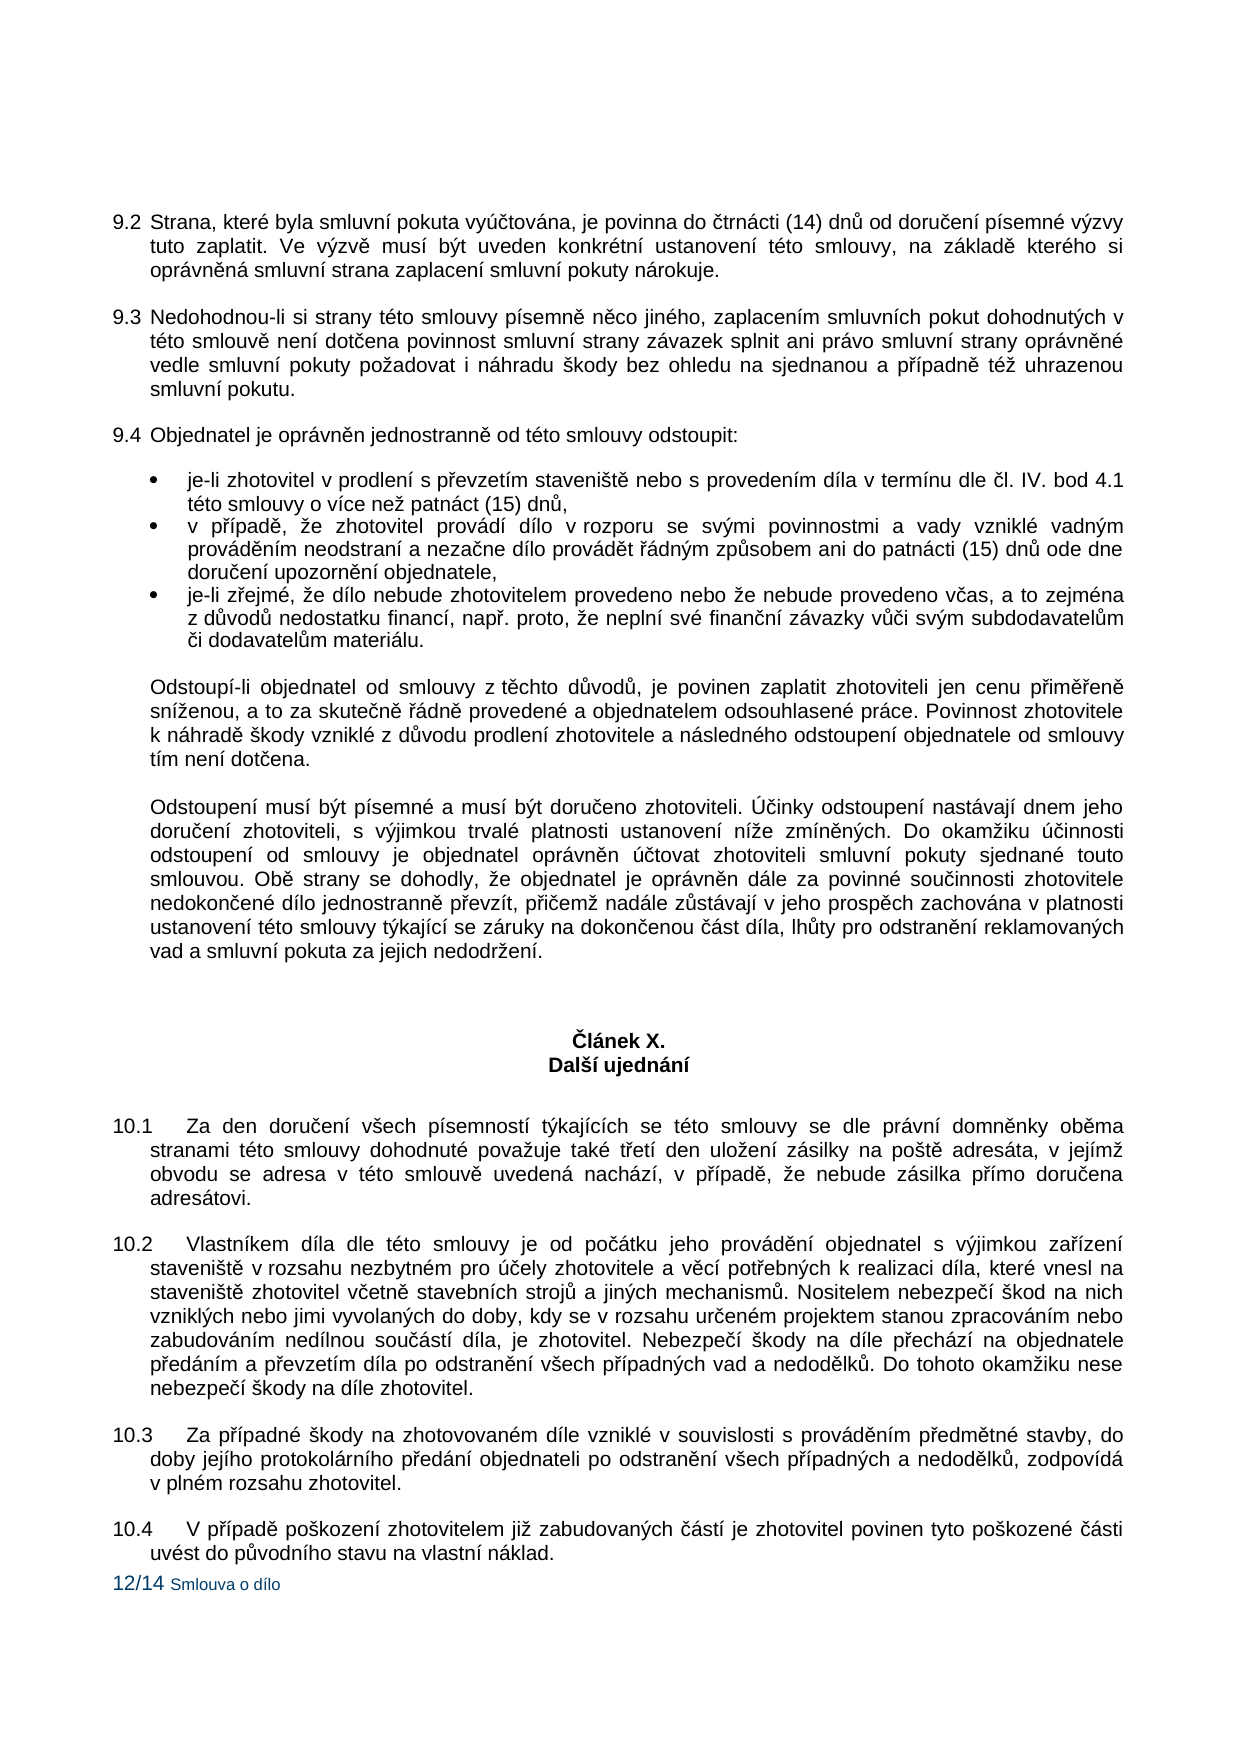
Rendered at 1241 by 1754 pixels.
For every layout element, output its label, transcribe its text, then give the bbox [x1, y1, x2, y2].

list je-li zřejmé, že dílo nebude zhotovitelem provedeno nebo že nebude provedeno včas, a to zejména z důvodů nedostatku financí, např. proto, že neplní své finanční závazky vůči svým subdodavatelům či dodavatelům materiálu. [150, 584, 1125, 652]
list Nedohodnou-li si strany této smlouvy písemně něco jiného, zaplacením smluvních pokut dohodnutých v této smlouvě není dotčena povinnost smluvní strany závazek splnit ani právo smluvní strany oprávněné vedle smluvní pokuty požadovat i náhradu škody bez ohledu na sjednanou a případně též uhrazenou smluvní pokutu. [112, 304, 1125, 400]
list Objednatel je oprávněn jednostranně od této smlouvy odstoupit: [112, 423, 1125, 447]
text Další ujednání [112, 1053, 1125, 1077]
text Článek X. [112, 1029, 1125, 1053]
list Odstoupení musí být písemné a musí být doručeno zhotoviteli. Účinky odstoupení nastávají dnem jeho doručení zhotoviteli, s výjimkou trvalé platnosti ustanovení níže zmíněných. Do okamžiku účinnosti odstoupení od smlouvy je objednatel oprávněn účtovat zhotoviteli smluvní pokuty sjednané touto smlouvou. Obě strany se dohodly, že objednatel je oprávněn dále za povinné součinnosti zhotovitele nedokončené dílo jednostranně převzít, přičemž nadále zůstávají v jeho prospěch zachována v platnosti ustanovení této smlouvy týkající se záruky na dokončenou část díla, lhůty pro odstranění reklamovaných vad a smluvní pokuta za jejich nedodržení. [150, 795, 1125, 962]
list Odstoupí-li objednatel od smlouvy z těchto důvodů, je povinen zaplatit zhotoviteli jen cenu přiměřeně sníženou, a to za skutečně řádně provedené a objednatelem odsouhlasené práce. Povinnost zhotovitele k náhradě škody vzniklé z důvodu prodlení zhotovitele a následného odstoupení objednatele od smlouvy tím není dotčena. [150, 675, 1125, 771]
list Za den doručení všech písemností týkajících se této smlouvy se dle právní domněnky oběma stranami této smlouvy dohodnuté považuje také třetí den uložení zásilky na poště adresáta, v jejímž obvodu se adresa v této smlouvě uvedená nachází, v případě, že nebude zásilka přímo doručena adresátovi. [112, 1113, 1125, 1209]
list Strana, které byla smluvní pokuta vyúčtována, je povinna do čtrnácti (14) dnů od doručení písemné výzvy tuto zaplatit. Ve výzvě musí být uveden konkrétní ustanovení této smlouvy, na základě kterého si oprávněná smluvní strana zaplacení smluvní pokuty nárokuje. [112, 210, 1125, 282]
list Za případné škody na zhotovovaném díle vzniklé v souvislosti s prováděním předmětné stavby, do doby jejího protokolárního předání objednateli po odstranění všech případných a nedodělků, zodpovídá v plném rozsahu zhotovitel. [112, 1422, 1125, 1494]
list Vlastníkem díla dle této smlouvy je od počátku jeho provádění objednatel s výjimkou zařízení staveniště v rozsahu nezbytném pro účely zhotovitele a věcí potřebných k realizaci díla, které vnesl na staveniště zhotovitel včetně stavebních strojů a jiných mechanismů. Nositelem nebezpečí škod na nich vzniklých nebo jimi vyvolaných do doby, kdy se v rozsahu určeném projektem stanou zpracováním nebo zabudováním nedílnou součástí díla, je zhotovitel. Nebezpečí škody na díle přechází na objednatele předáním a převzetím díla po odstranění všech případných vad a nedodělků. Do tohoto okamžiku nese nebezpečí škody na díle zhotovitel. [112, 1232, 1125, 1400]
list je-li zhotovitel v prodlení s převzetím staveniště nebo s provedením díla v termínu dle čl. IV. bod 4.1 této smlouvy o více než patnáct (15) dnů, [150, 470, 1125, 515]
list v případě, že zhotovitel provádí dílo v rozporu se svými povinnostmi a vady vzniklé vadným prováděním neodstraní a nezačne dílo provádět řádným způsobem ani do patnácti (15) dnů ode dne doručení upozornění objednatele, [150, 515, 1125, 584]
list V případě poškození zhotovitelem již zabudovaných částí je zhotovitel povinen tyto poškozené části uvést do původního stavu na vlastní náklad. [112, 1517, 1125, 1565]
